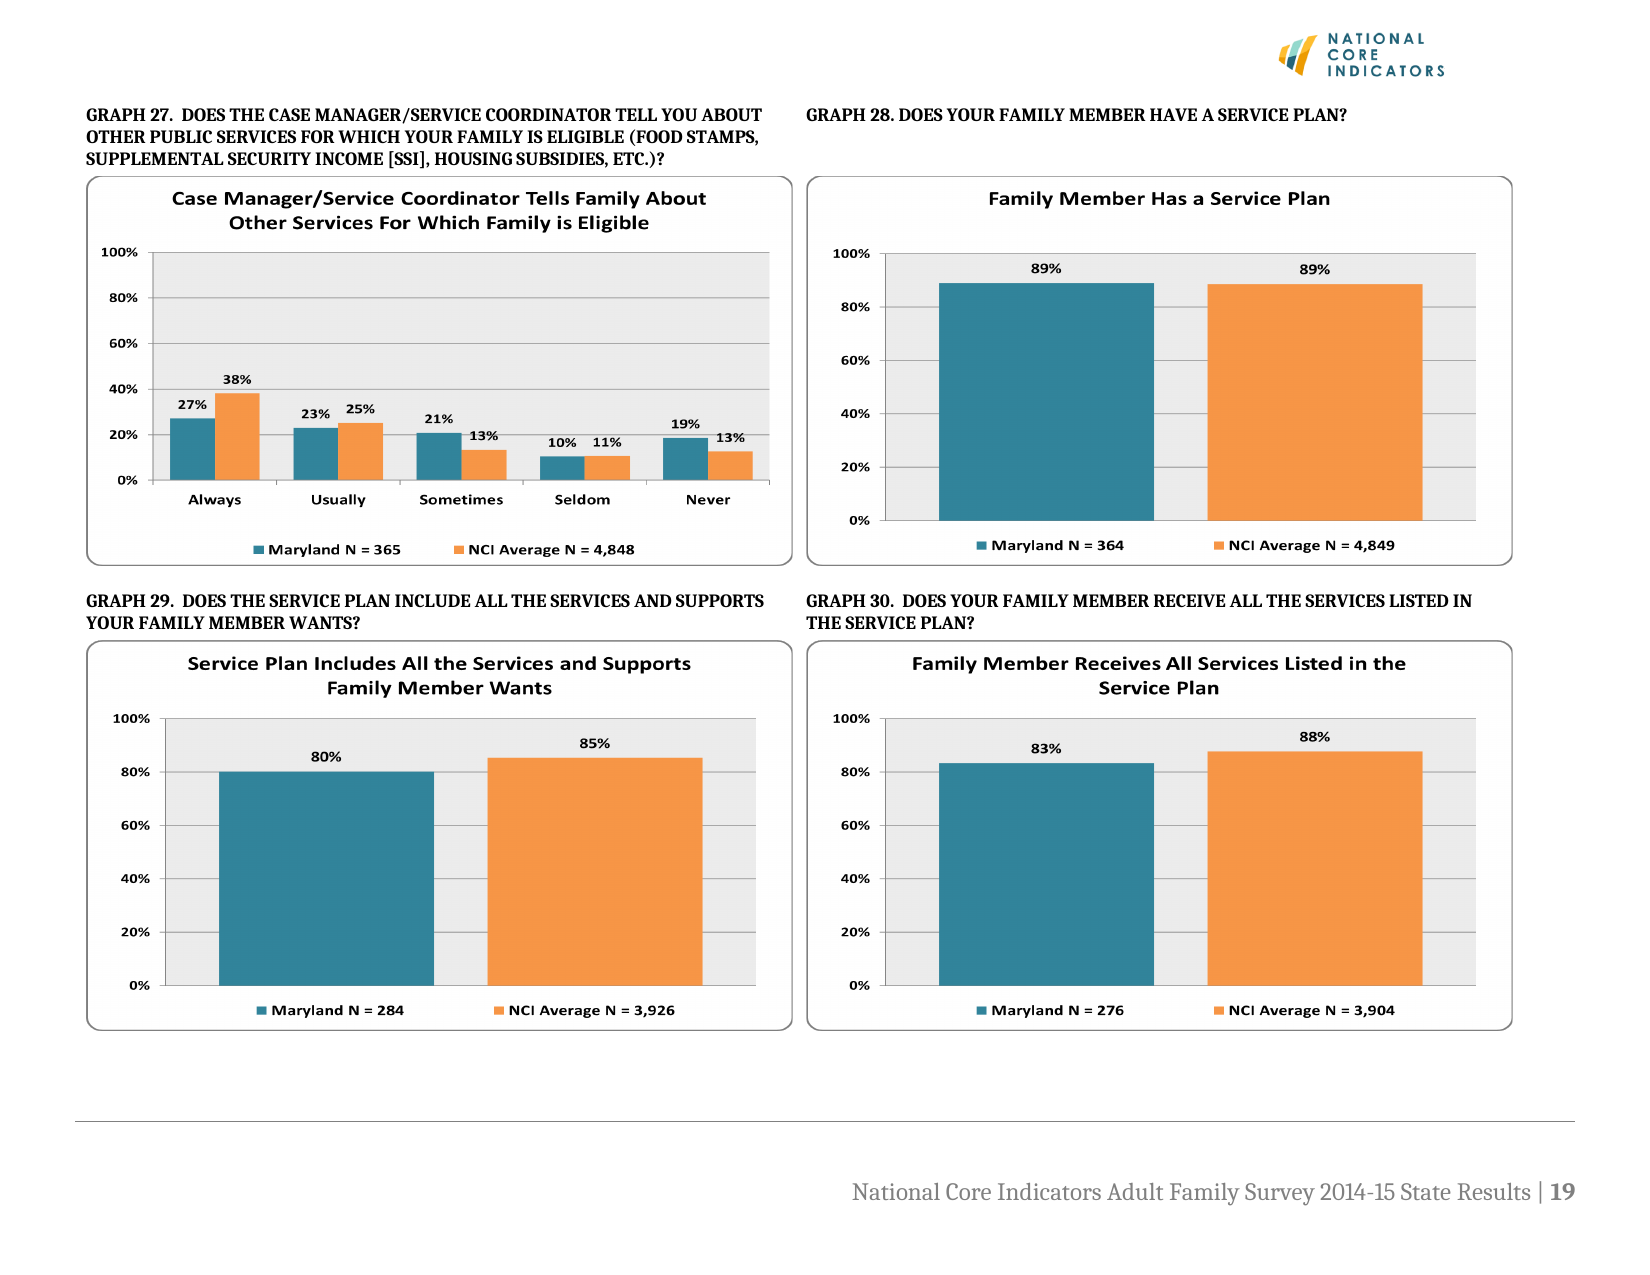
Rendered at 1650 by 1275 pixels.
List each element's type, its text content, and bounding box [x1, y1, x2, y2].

picture [86, 640, 793, 1031]
picture [806, 640, 1513, 1031]
picture [806, 176, 1513, 566]
picture [86, 176, 793, 566]
picture [1278, 25, 1445, 85]
